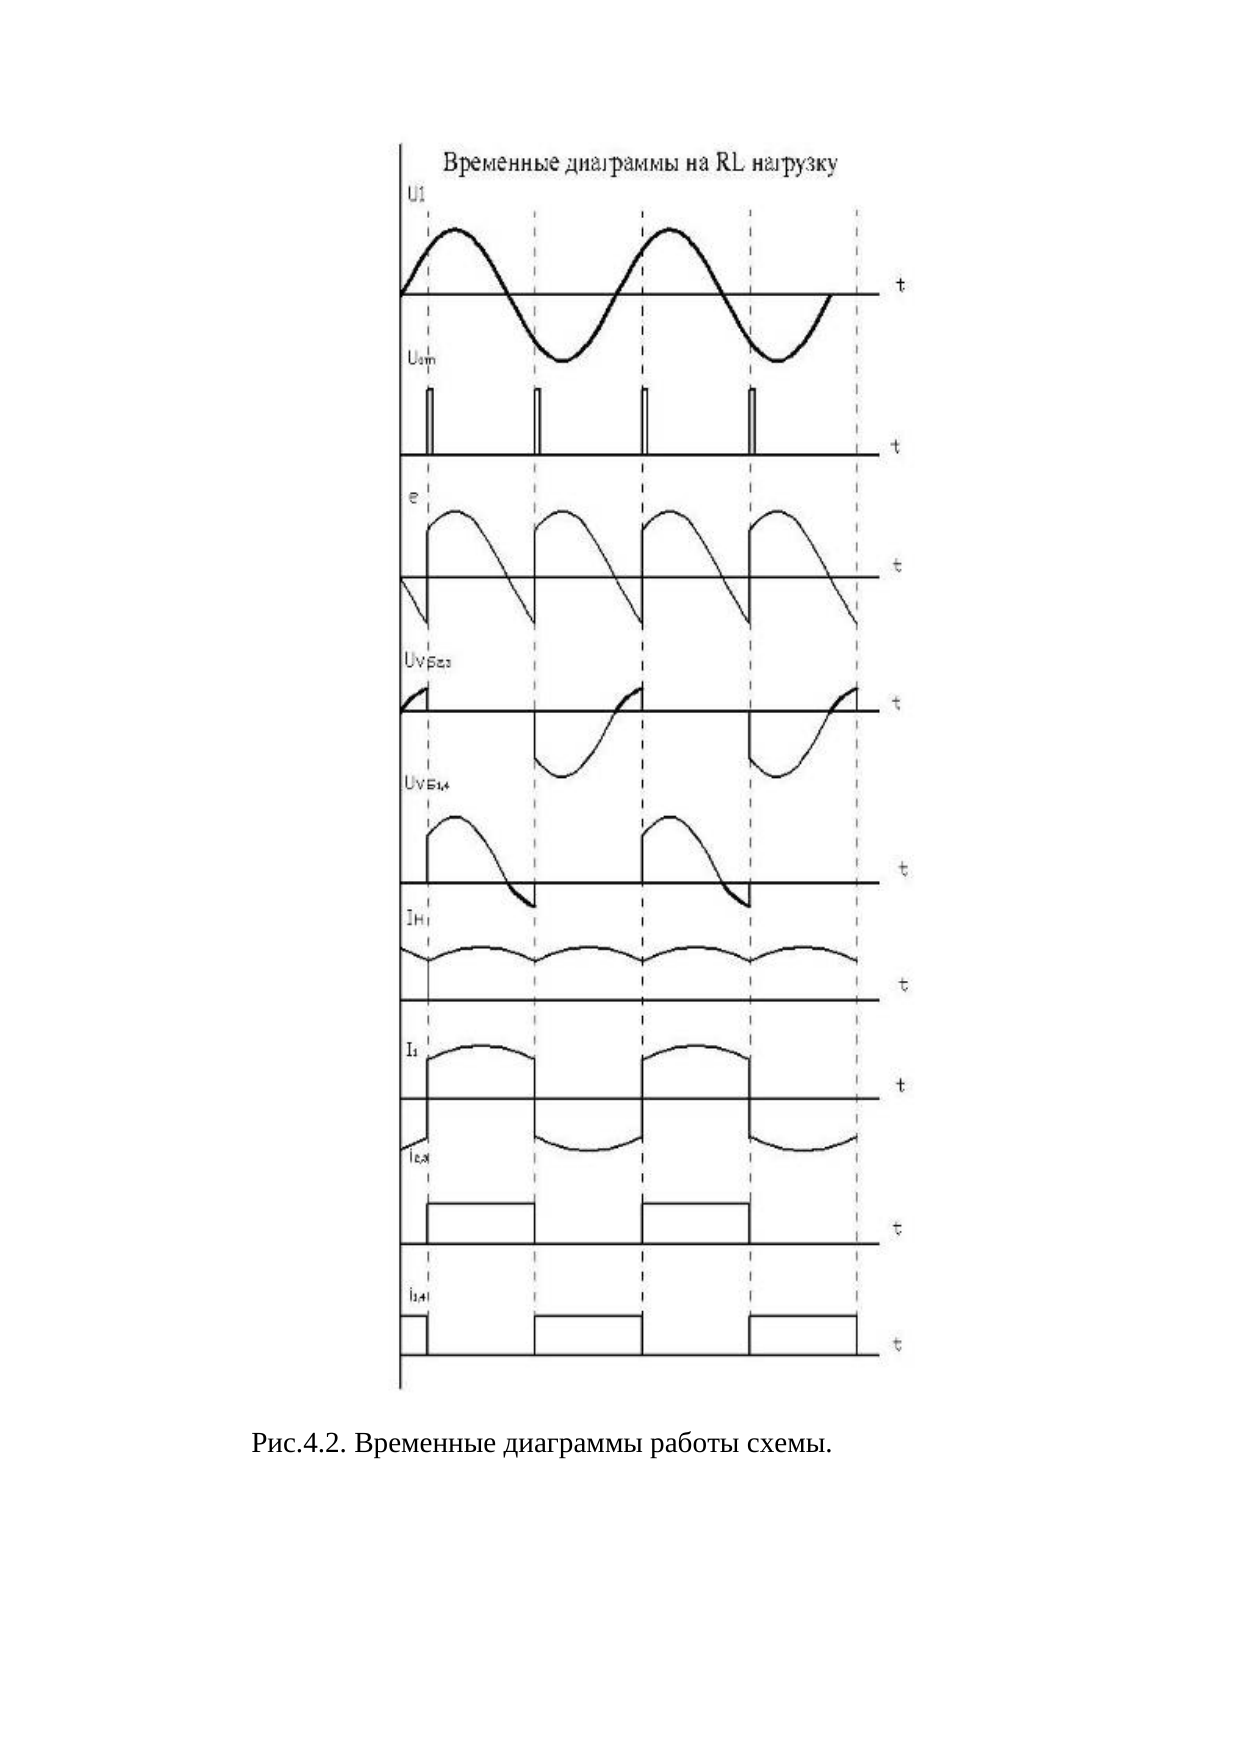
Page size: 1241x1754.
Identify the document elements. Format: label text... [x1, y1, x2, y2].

text Рис.4.2. Временные диаграммы работы схемы. [177, 1425, 1152, 1458]
